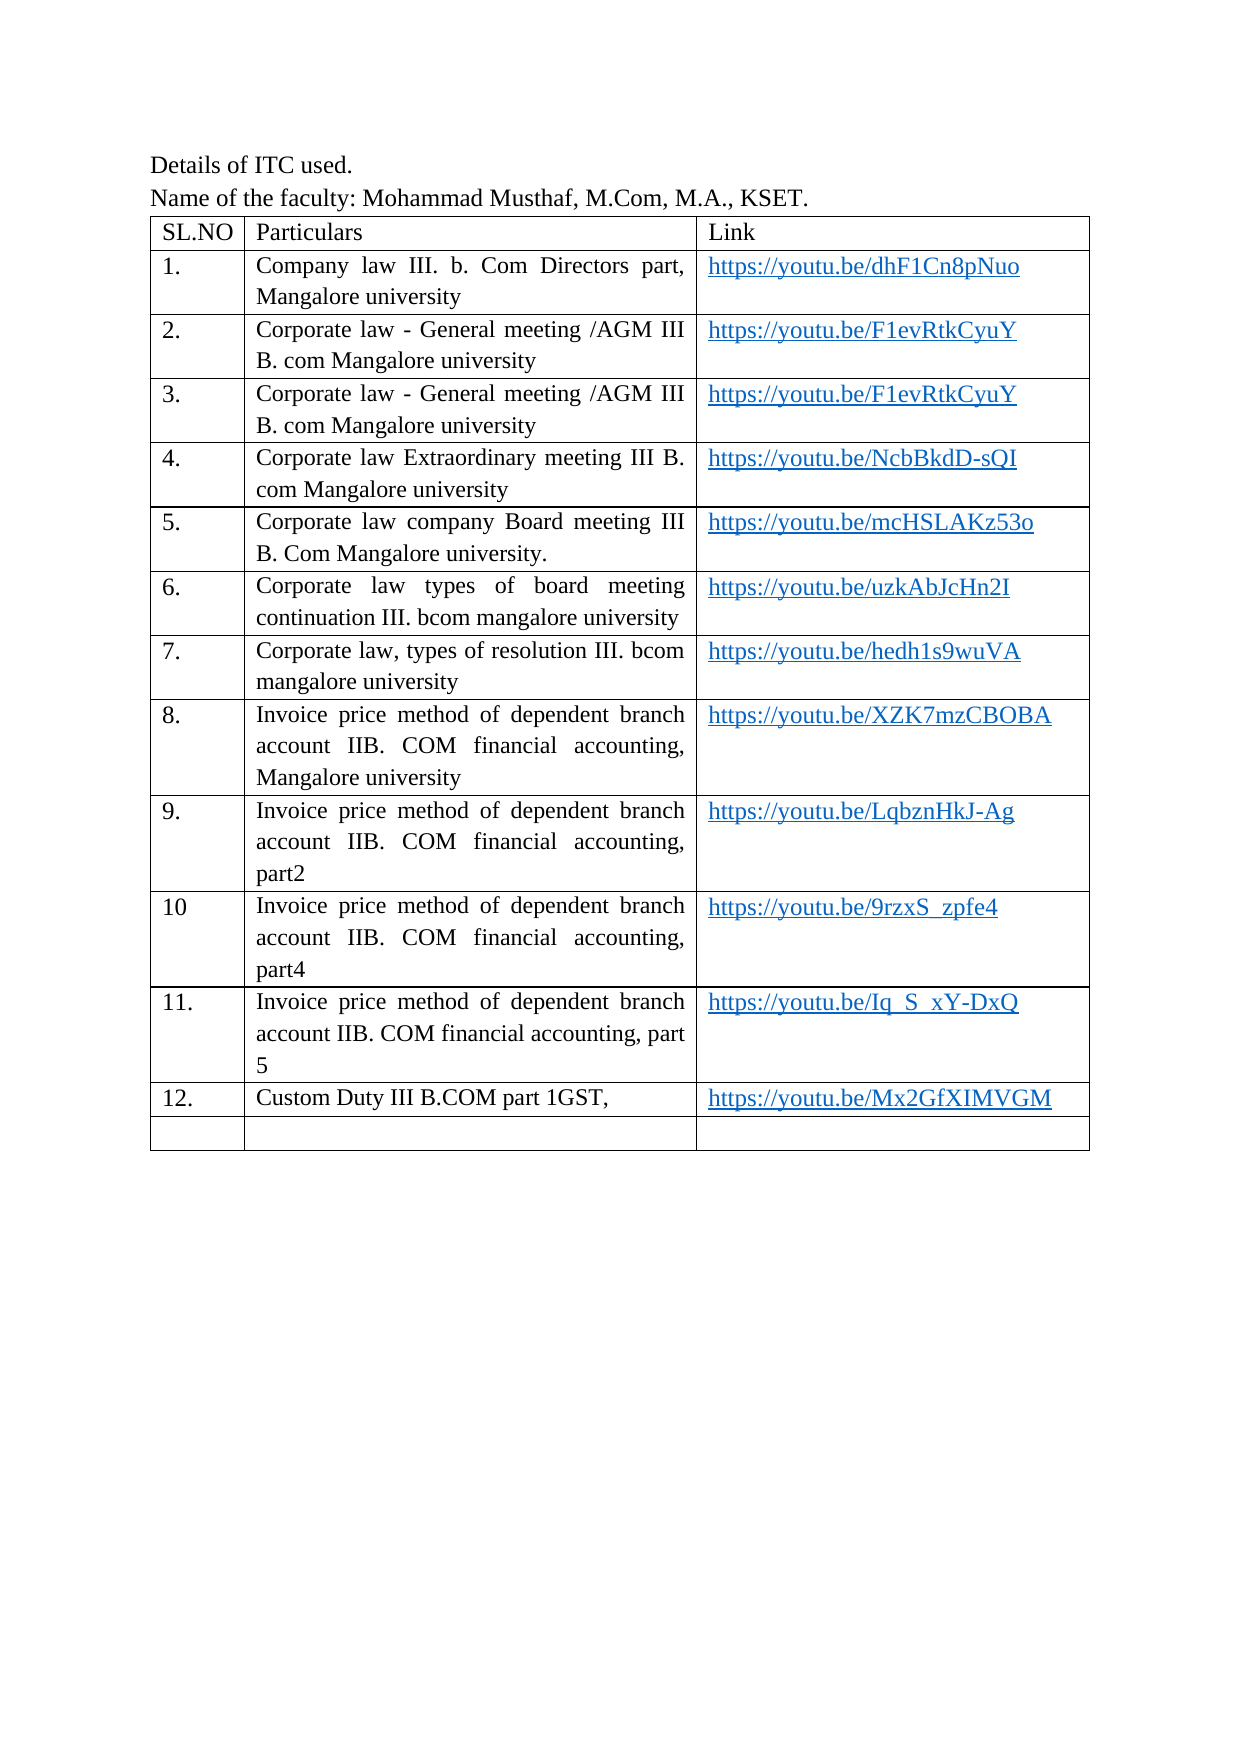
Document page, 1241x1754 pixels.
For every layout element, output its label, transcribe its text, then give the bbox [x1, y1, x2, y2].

table_cell 8. [151, 700, 244, 795]
table_cell Corporate law - General meeting /AGM III B. com Mangalore university [245, 315, 696, 378]
table_cell https://youtu.be/XZK7mzCBOBA [697, 700, 1089, 795]
table_cell 1. [151, 251, 244, 314]
table_cell https://youtu.be/hedh1s9wuVA [697, 636, 1089, 699]
table_cell https://youtu.be/NcbBkdD-sQI [697, 443, 1089, 506]
table_cell 2. [151, 315, 244, 378]
table_cell https://youtu.be/mcHSLAKz53o [697, 508, 1089, 571]
table_cell Corporate law - General meeting /AGM III B. com Mangalore university [245, 379, 696, 442]
table_cell 11. [151, 988, 244, 1082]
table_cell https://youtu.be/Iq_S_xY-DxQ [697, 988, 1089, 1082]
table_cell 3. [151, 379, 244, 442]
table_cell 4. [151, 443, 244, 506]
table_cell Company law III. b. Com Directors part, Mangalore university [245, 251, 696, 314]
table_cell 6. [151, 572, 244, 635]
table_cell https://youtu.be/LqbznHkJ-Ag [697, 796, 1089, 891]
table_cell [151, 1117, 244, 1150]
table_cell Corporate law Extraordinary meeting III B. com Mangalore university [245, 443, 696, 506]
text Details of ITC used. [150, 150, 1090, 179]
table_cell https://youtu.be/F1evRtkCyuY [697, 379, 1089, 442]
table_cell Invoice price method of dependent branch account IIB. COM financial accounting, part2 [245, 796, 696, 891]
table_cell Corporate law, types of resolution III. bcom mangalore university [245, 636, 696, 699]
table_cell Invoice price method of dependent branch account IIB. COM financial accounting, Mangalore university [245, 700, 696, 795]
table_cell https://youtu.be/uzkAbJcHn2I [697, 572, 1089, 635]
table_cell [697, 1117, 1089, 1150]
table_header Particulars [245, 217, 696, 250]
table_cell 10 [151, 892, 244, 986]
table_cell 5. [151, 508, 244, 571]
table_cell https://youtu.be/Mx2GfXIMVGM [697, 1083, 1089, 1116]
table_header SL.NO [151, 217, 244, 250]
table_header Link [697, 217, 1089, 250]
table_cell Invoice price method of dependent branch account IIB. COM financial accounting, part4 [245, 892, 696, 986]
table_cell 9. [151, 796, 244, 891]
table_cell Corporate law company Board meeting III B. Com Mangalore university. [245, 508, 696, 571]
table_cell https://youtu.be/F1evRtkCyuY [697, 315, 1089, 378]
table_cell https://youtu.be/dhF1Cn8pNuo [697, 251, 1089, 314]
table_cell Corporate law types of board meeting continuation III. bcom mangalore university [245, 572, 696, 635]
table_cell Invoice price method of dependent branch account IIB. COM financial accounting, part 5 [245, 988, 696, 1082]
table_cell 12. [151, 1083, 244, 1116]
table_cell https://youtu.be/9rzxS_zpfe4 [697, 892, 1089, 986]
text Name of the faculty: Mohammad Musthaf, M.Com, M.A., KSET. [150, 183, 1090, 212]
table_cell Custom Duty III B.COM part 1GST, [245, 1083, 696, 1116]
table_cell 7. [151, 636, 244, 699]
table_cell [245, 1117, 696, 1150]
